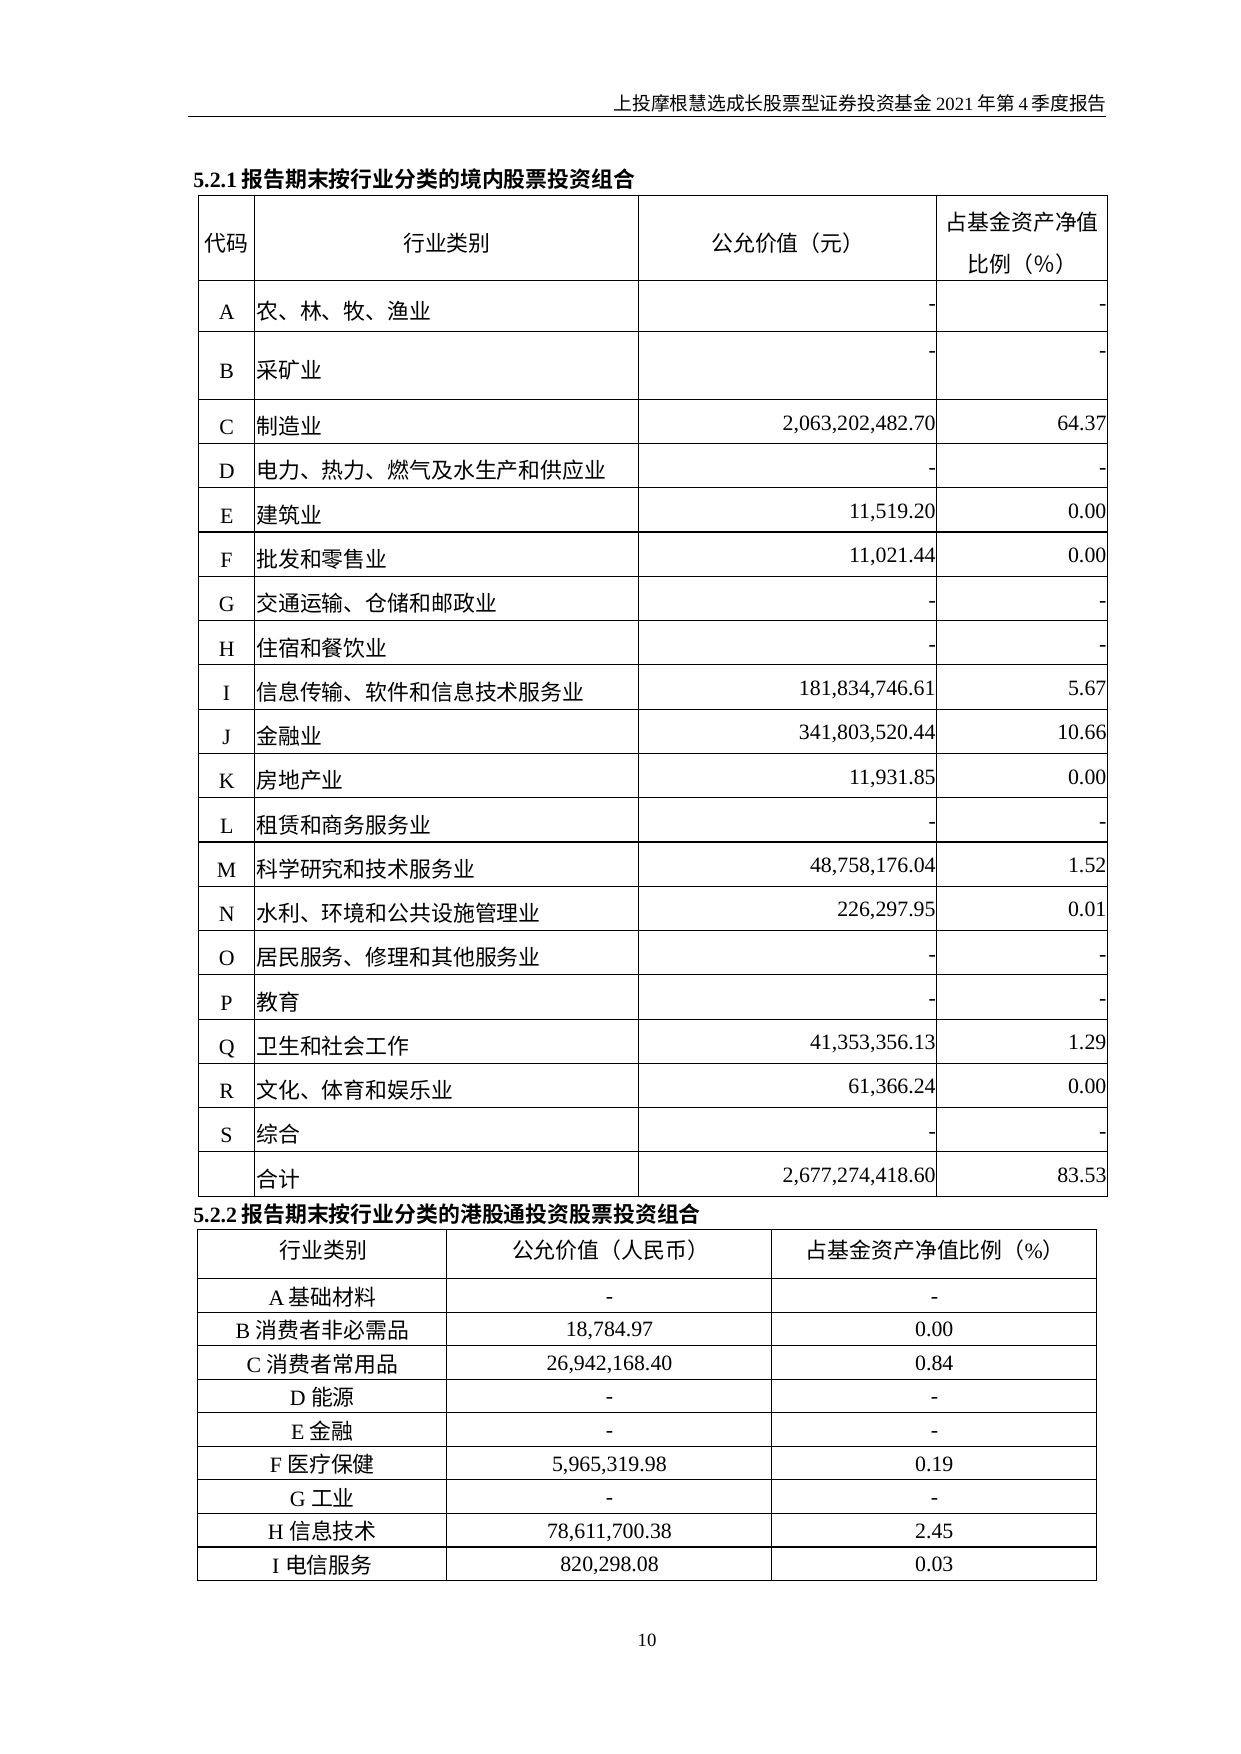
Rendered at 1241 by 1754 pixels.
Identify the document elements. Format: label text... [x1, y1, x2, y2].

table_cell J [199, 710, 254, 753]
table_cell B 消费者非必需品 [198, 1313, 446, 1345]
table_cell 11,931.85 [639, 754, 936, 797]
table_cell 820,298.08 [447, 1548, 771, 1580]
table_cell - [639, 798, 936, 841]
table_cell - [639, 577, 936, 620]
table_cell 金融业 [255, 710, 638, 753]
table_cell E 金融 [198, 1413, 446, 1446]
table_cell - [447, 1380, 771, 1412]
table_cell 0.00 [937, 754, 1107, 797]
table_cell I 电信服务 [198, 1548, 446, 1580]
table_cell 居民服务、修理和其他服务业 [255, 931, 638, 974]
table_cell - [937, 1108, 1107, 1151]
table_cell A 基础材料 [198, 1279, 446, 1312]
table_cell - [639, 1108, 936, 1151]
table_cell B [199, 332, 254, 399]
table_cell 11,519.20 [639, 488, 936, 531]
table_cell 合计 [255, 1152, 638, 1196]
table_cell 水利、环境和公共设施管理业 [255, 887, 638, 930]
table_cell H [199, 621, 254, 664]
table_cell - [639, 621, 936, 664]
table_cell 文化、体育和娱乐业 [255, 1064, 638, 1107]
table_cell 341,803,520.44 [639, 710, 936, 753]
table_cell - [447, 1413, 771, 1446]
table_cell 11,021.44 [639, 533, 936, 576]
table_header 公允价值（元） [639, 196, 936, 280]
table_cell C [199, 400, 254, 443]
table_cell 电力、热力、燃气及水生产和供应业 [255, 444, 638, 487]
table_cell - [447, 1480, 771, 1513]
table_cell E [199, 488, 254, 531]
table_cell - [639, 332, 936, 399]
table_cell - [937, 621, 1107, 664]
table_cell 租赁和商务服务业 [255, 798, 638, 841]
table_cell 26,942,168.40 [447, 1346, 771, 1379]
table_cell - [937, 444, 1107, 487]
table_cell G [199, 577, 254, 620]
table_cell F [199, 533, 254, 576]
table_cell 1.52 [937, 843, 1107, 886]
table_cell M [199, 843, 254, 886]
text 5.2.2报告期末按行业分类的港股通投资股票投资组合 [187, 1197, 1106, 1229]
table_cell 2.45 [772, 1514, 1096, 1546]
table_cell 5.67 [937, 665, 1107, 708]
table_cell - [937, 281, 1107, 331]
table_cell - [937, 332, 1107, 399]
table_cell [199, 1152, 254, 1196]
table_cell - [772, 1413, 1096, 1446]
table_cell 61,366.24 [639, 1064, 936, 1107]
table_cell 批发和零售业 [255, 533, 638, 576]
table_cell G 工业 [198, 1480, 446, 1513]
table_cell - [937, 577, 1107, 620]
table_cell 5,965,319.98 [447, 1447, 771, 1479]
table_cell 0.00 [937, 1064, 1107, 1107]
table_cell C 消费者常用品 [198, 1346, 446, 1379]
table_cell D [199, 444, 254, 487]
table_cell - [447, 1279, 771, 1312]
table_cell - [639, 975, 936, 1018]
table_cell 64.37 [937, 400, 1107, 443]
table_cell 住宿和餐饮业 [255, 621, 638, 664]
table_cell 2,063,202,482.70 [639, 400, 936, 443]
table_cell 226,297.95 [639, 887, 936, 930]
table_cell N [199, 887, 254, 930]
table_cell F 医疗保健 [198, 1447, 446, 1479]
table_cell H 信息技术 [198, 1514, 446, 1546]
table_cell 0.00 [937, 488, 1107, 531]
table_cell 0.84 [772, 1346, 1096, 1379]
table_cell 信息传输、软件和信息技术服务业 [255, 665, 638, 708]
table_cell 0.00 [937, 533, 1107, 576]
table_cell - [772, 1480, 1096, 1513]
table_cell 综合 [255, 1108, 638, 1151]
table_header 行业类别 [198, 1230, 446, 1278]
table_header 占基金资产净值比例（％） [937, 196, 1107, 280]
table_cell 2,677,274,418.60 [639, 1152, 936, 1196]
table_cell 交通运输、仓储和邮政业 [255, 577, 638, 620]
table_cell A [199, 281, 254, 331]
table_cell - [772, 1380, 1096, 1412]
table_cell I [199, 665, 254, 708]
table_cell Q [199, 1020, 254, 1063]
table_cell 农、林、牧、渔业 [255, 281, 638, 331]
table_cell 建筑业 [255, 488, 638, 531]
text 5.2.1报告期末按行业分类的境内股票投资组合 [187, 162, 1106, 194]
table_cell O [199, 931, 254, 974]
table_cell 181,834,746.61 [639, 665, 936, 708]
table_cell 制造业 [255, 400, 638, 443]
table_cell 18,784.97 [447, 1313, 771, 1345]
table_cell 0.19 [772, 1447, 1096, 1479]
table_cell - [937, 798, 1107, 841]
table_cell P [199, 975, 254, 1018]
table_cell 10.66 [937, 710, 1107, 753]
table_header 占基金资产净值比例（%） [772, 1230, 1096, 1278]
table_cell - [772, 1279, 1096, 1312]
table_cell - [639, 281, 936, 331]
table_cell R [199, 1064, 254, 1107]
table_cell 78,611,700.38 [447, 1514, 771, 1546]
table_cell 48,758,176.04 [639, 843, 936, 886]
table_cell 41,353,356.13 [639, 1020, 936, 1063]
table_cell 83.53 [937, 1152, 1107, 1196]
table_header 代码 [199, 196, 254, 280]
table_cell - [639, 444, 936, 487]
table_cell 0.00 [772, 1313, 1096, 1345]
table_header 公允价值（人民币） [447, 1230, 771, 1278]
table_cell L [199, 798, 254, 841]
table_cell 科学研究和技术服务业 [255, 843, 638, 886]
table_cell S [199, 1108, 254, 1151]
table_cell 采矿业 [255, 332, 638, 399]
table_cell 教育 [255, 975, 638, 1018]
table_cell - [937, 931, 1107, 974]
table_cell 1.29 [937, 1020, 1107, 1063]
table_cell - [937, 975, 1107, 1018]
table_cell 0.03 [772, 1548, 1096, 1580]
table_header 行业类别 [255, 196, 638, 280]
table_cell - [639, 931, 936, 974]
table_cell D 能源 [198, 1380, 446, 1412]
table_cell 卫生和社会工作 [255, 1020, 638, 1063]
table_cell 房地产业 [255, 754, 638, 797]
table_cell 0.01 [937, 887, 1107, 930]
table_cell K [199, 754, 254, 797]
